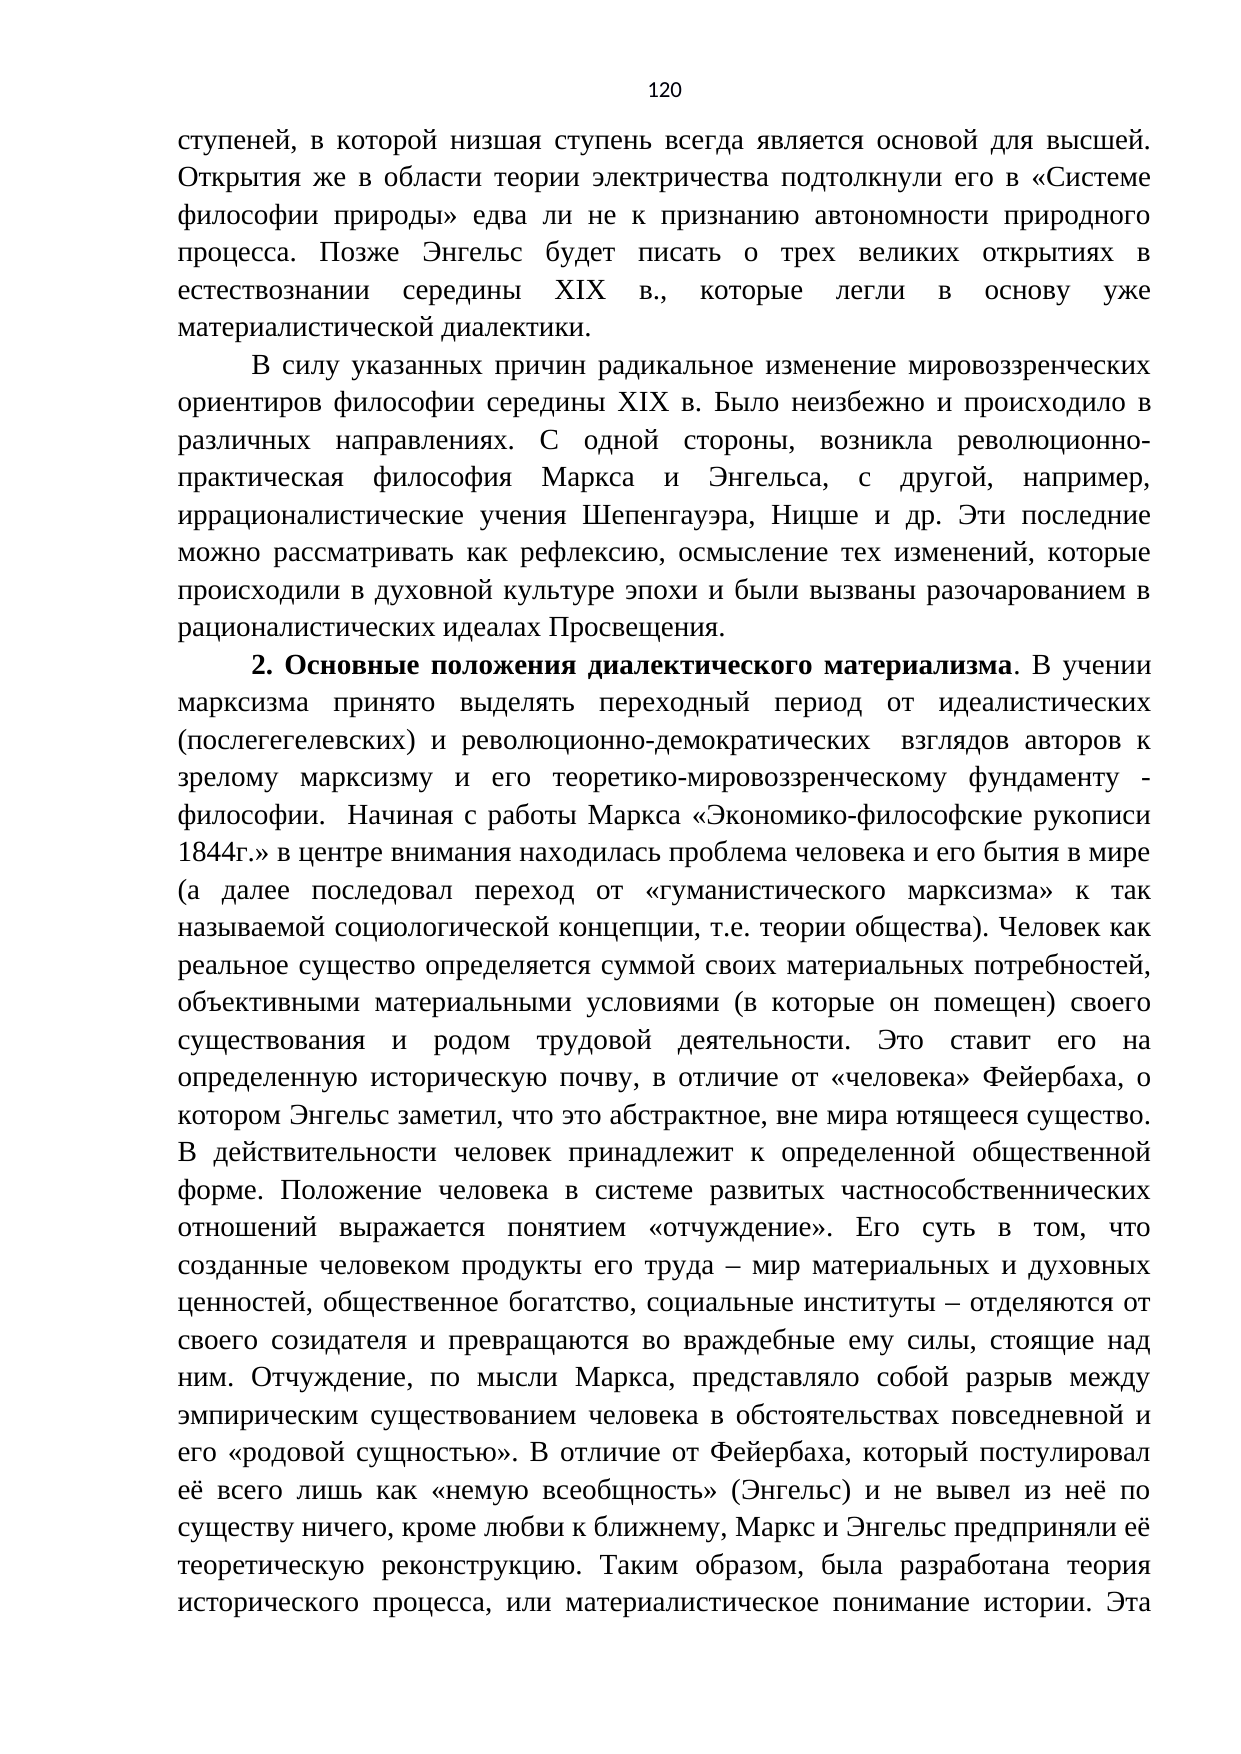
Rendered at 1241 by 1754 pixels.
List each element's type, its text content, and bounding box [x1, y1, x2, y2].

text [177, 118, 1152, 343]
text В силу указанных причин радикальное изменение мировоззренческих ориентиров философии середины ХIХ в. Было неизбежно и происходило в различных направлениях. С одной стороны, возникла революционно-практическая философия Маркса и Энгельса, с другой, например, иррационалистические учения Шепенгауэра, Ницше и др. Эти последние можно рассматривать как рефлексию, осмысление тех изменений, которые происходили в духовной культуре эпохи и были вызваны разочарованием в рационалистических идеалах Просвещения. [177, 343, 1152, 643]
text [177, 643, 1152, 1618]
